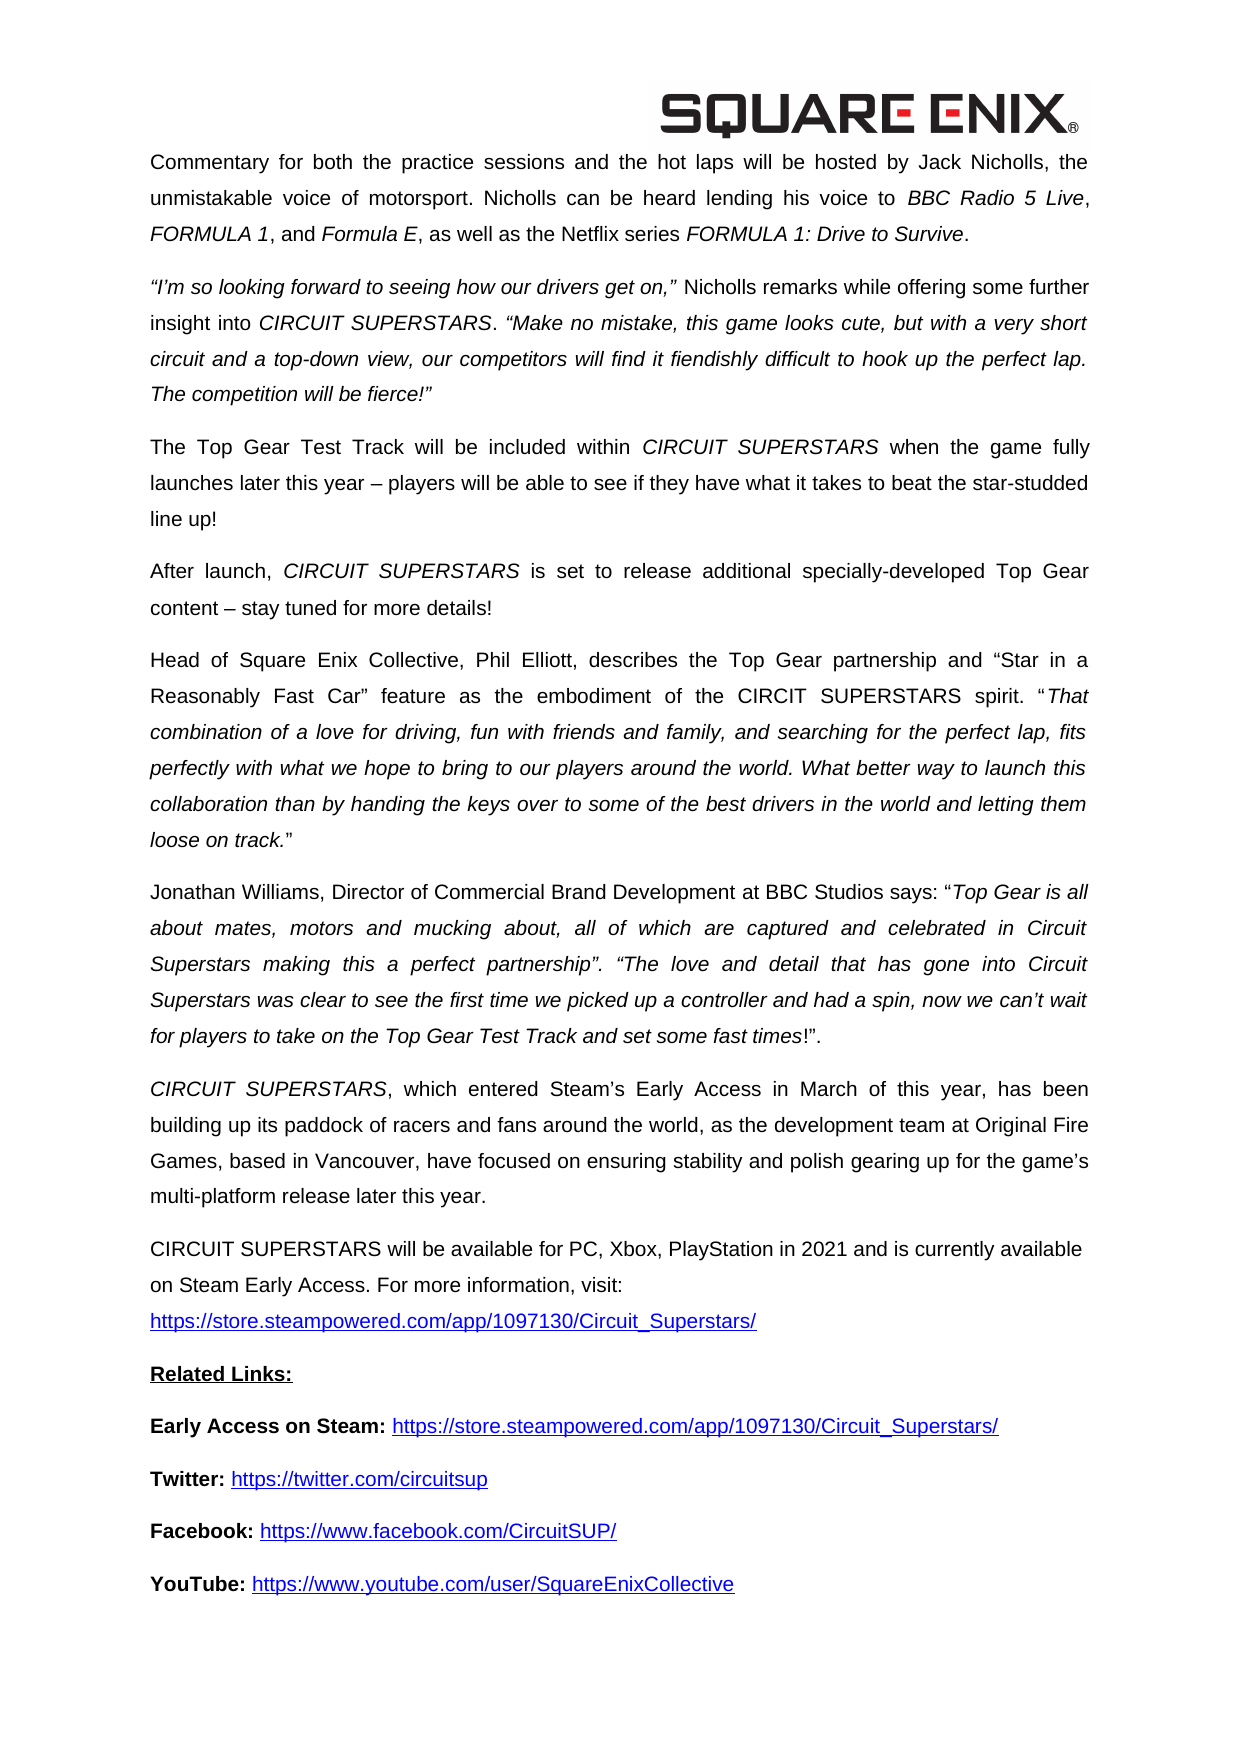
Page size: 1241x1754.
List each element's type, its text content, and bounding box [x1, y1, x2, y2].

text CIRCUIT SUPERSTARS, which entered Steam’s Early Access in March of this year, has been building up its paddock of racers and fans around the world, as the development team at Original Fire Games, based in Vancouver, have focused on ensuring stability and polish gearing up for the game’s multi-platform release later this year. [150, 1077, 1090, 1208]
text Early Access on Steam: https://store.steampowered.com/app/1097130/Circuit_Superstars/ [150, 1414, 1090, 1438]
text Twitter: https://twitter.com/circuitsup [150, 1467, 1090, 1491]
text Commentary for both the practice sessions and the hot laps will be hosted by Jack Nicholls, the unmistakable voice of motorsport. Nicholls can be heard lending his voice to BBC Radio 5 Live, FORMULA 1, and Formula E, as well as the Netflix series FORMULA 1: Drive to Survive. [150, 150, 1090, 246]
text After launch, CIRCUIT SUPERSTARS is set to release additional specially-developed Top Gear content – stay tuned for more details! [150, 559, 1090, 619]
text Related Links: [150, 1361, 1090, 1385]
text CIRCUIT SUPERSTARS will be available for PC, Xbox, PlayStation in 2021 and is currently available on Steam Early Access. For more information, visit: https://store.steampowered.com/app/1097130/Circuit_Superstars/ [150, 1237, 1090, 1333]
text Jonathan Williams, Director of Commercial Brand Development at BBC Studios says: “Top Gear is all about mates, motors and mucking about, all of which are captured and celebrated in Circuit Superstars making this a perfect partnership”. “The love and detail that has gone into Circuit Superstars was clear to see the first time we picked up a controller and had a spin, now we can’t wait for players to take on the Top Gear Test Track and set some fast times!”. [150, 880, 1090, 1048]
text “I’m so looking forward to seeing how our drivers get on,” Nicholls remarks while offering some further insight into CIRCUIT SUPERSTARS. “Make no mistake, this game looks cute, but with a very short circuit and a top-down view, our competitors will find it fiendishly difficult to hook up the perfect lap. The competition will be fierce!” [150, 274, 1090, 406]
text The Top Gear Test Track will be included within CIRCUIT SUPERSTARS when the game fully launches later this year – players will be able to see if they have what it takes to beat the star-studded line up! [150, 435, 1090, 531]
text YouTube: https://www.youtube.com/user/SquareEnixCollective [150, 1572, 1090, 1596]
text Head of Square Enix Collective, Phil Elliott, describes the Top Gear partnership and “Star in a Reasonably Fast Car” feature as the embodiment of the CIRCIT SUPERSTARS spirit. “That combination of a love for driving, fun with friends and family, and searching for the perfect lap, fits perfectly with what we hope to bring to our players around the world. What better way to launch this collaboration than by handing the keys over to some of the best drivers in the world and letting them loose on track.” [150, 648, 1090, 852]
picture [648, 81, 1091, 151]
text Facebook: https://www.facebook.com/CircuitSUP/ [150, 1519, 1090, 1543]
